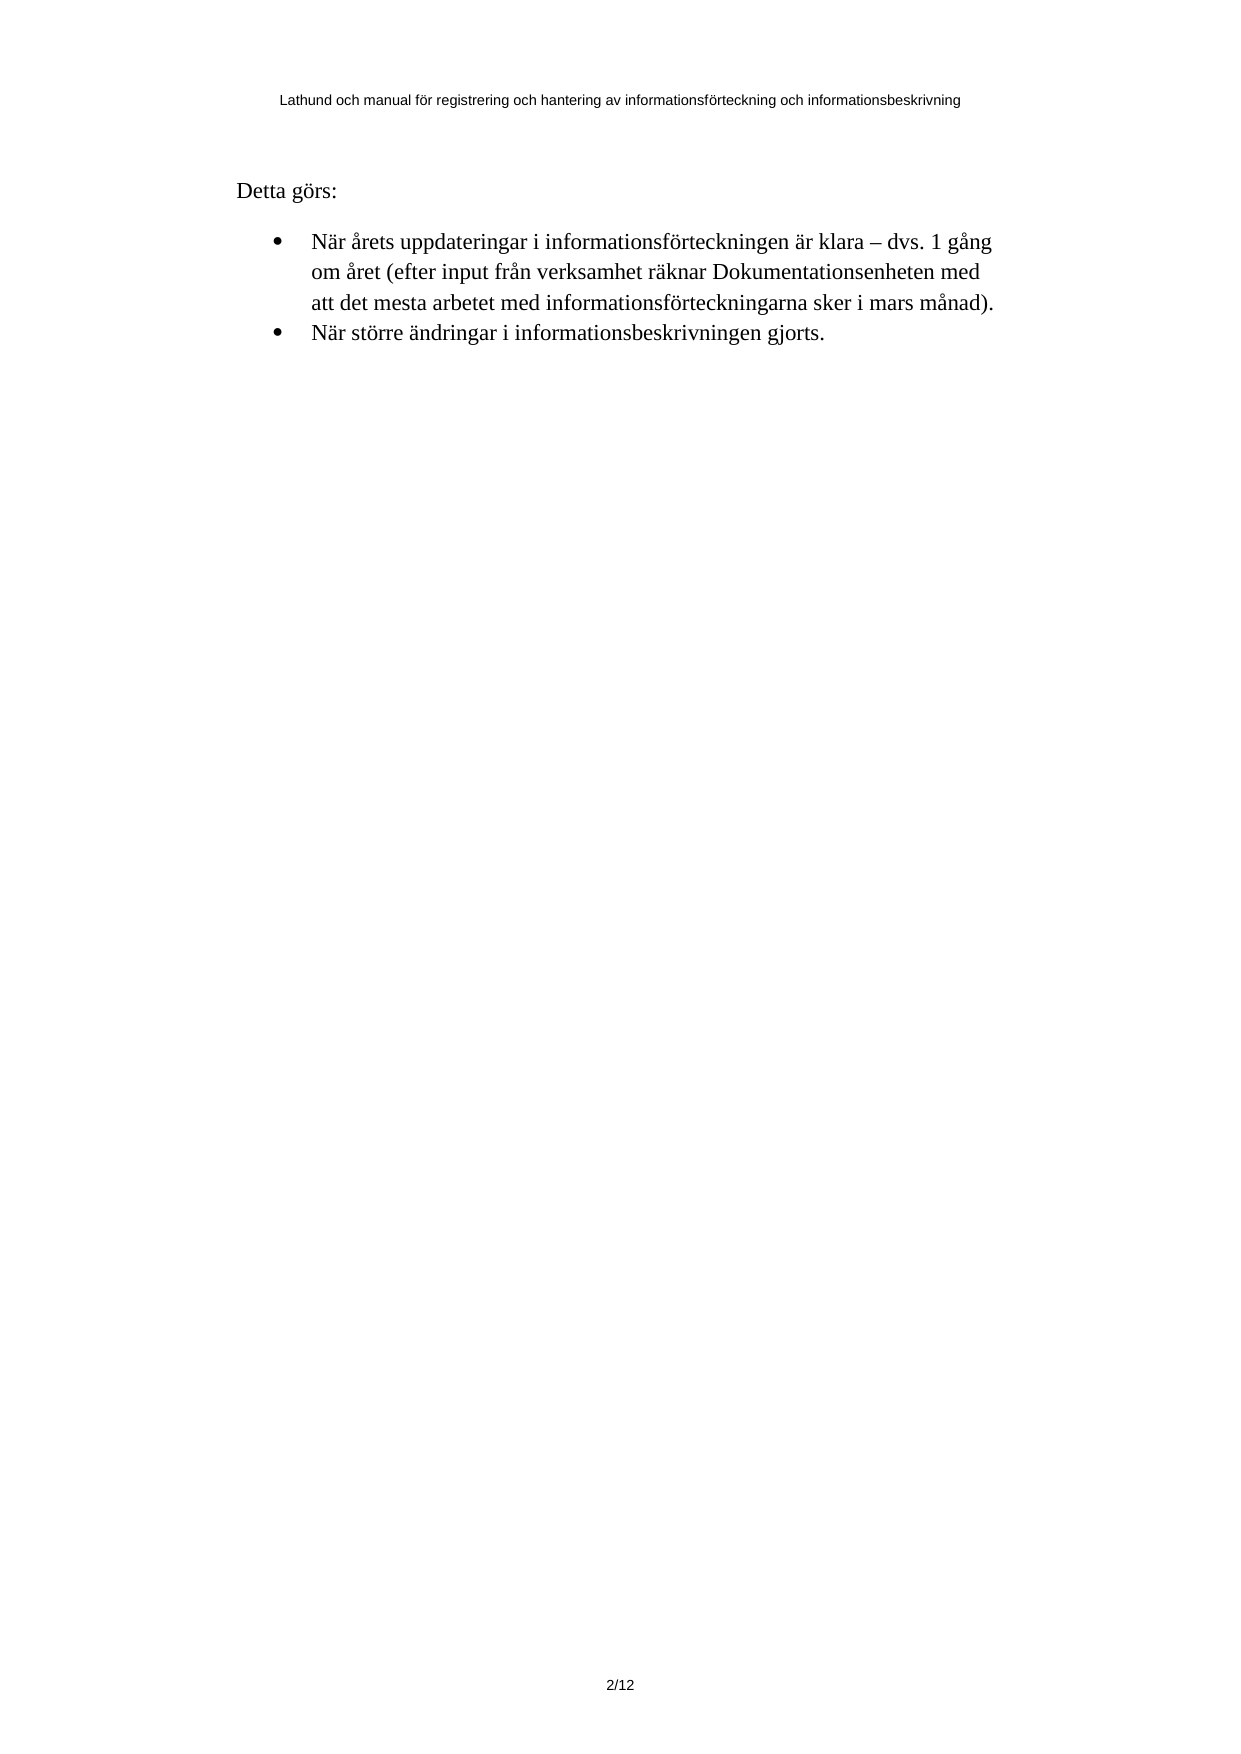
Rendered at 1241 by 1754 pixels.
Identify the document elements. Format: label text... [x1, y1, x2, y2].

list När årets uppdateringar i informationsförteckningen är klara – dvs. 1 gång om året (efter input från verksamhet räknar Dokumentationsenheten med att det mesta arbetet med informationsförteckningarna sker i mars månad). [274, 228, 1004, 315]
text Detta görs: [236, 177, 1004, 203]
list När större ändringar i informationsbeskrivningen gjorts. [274, 319, 1004, 345]
